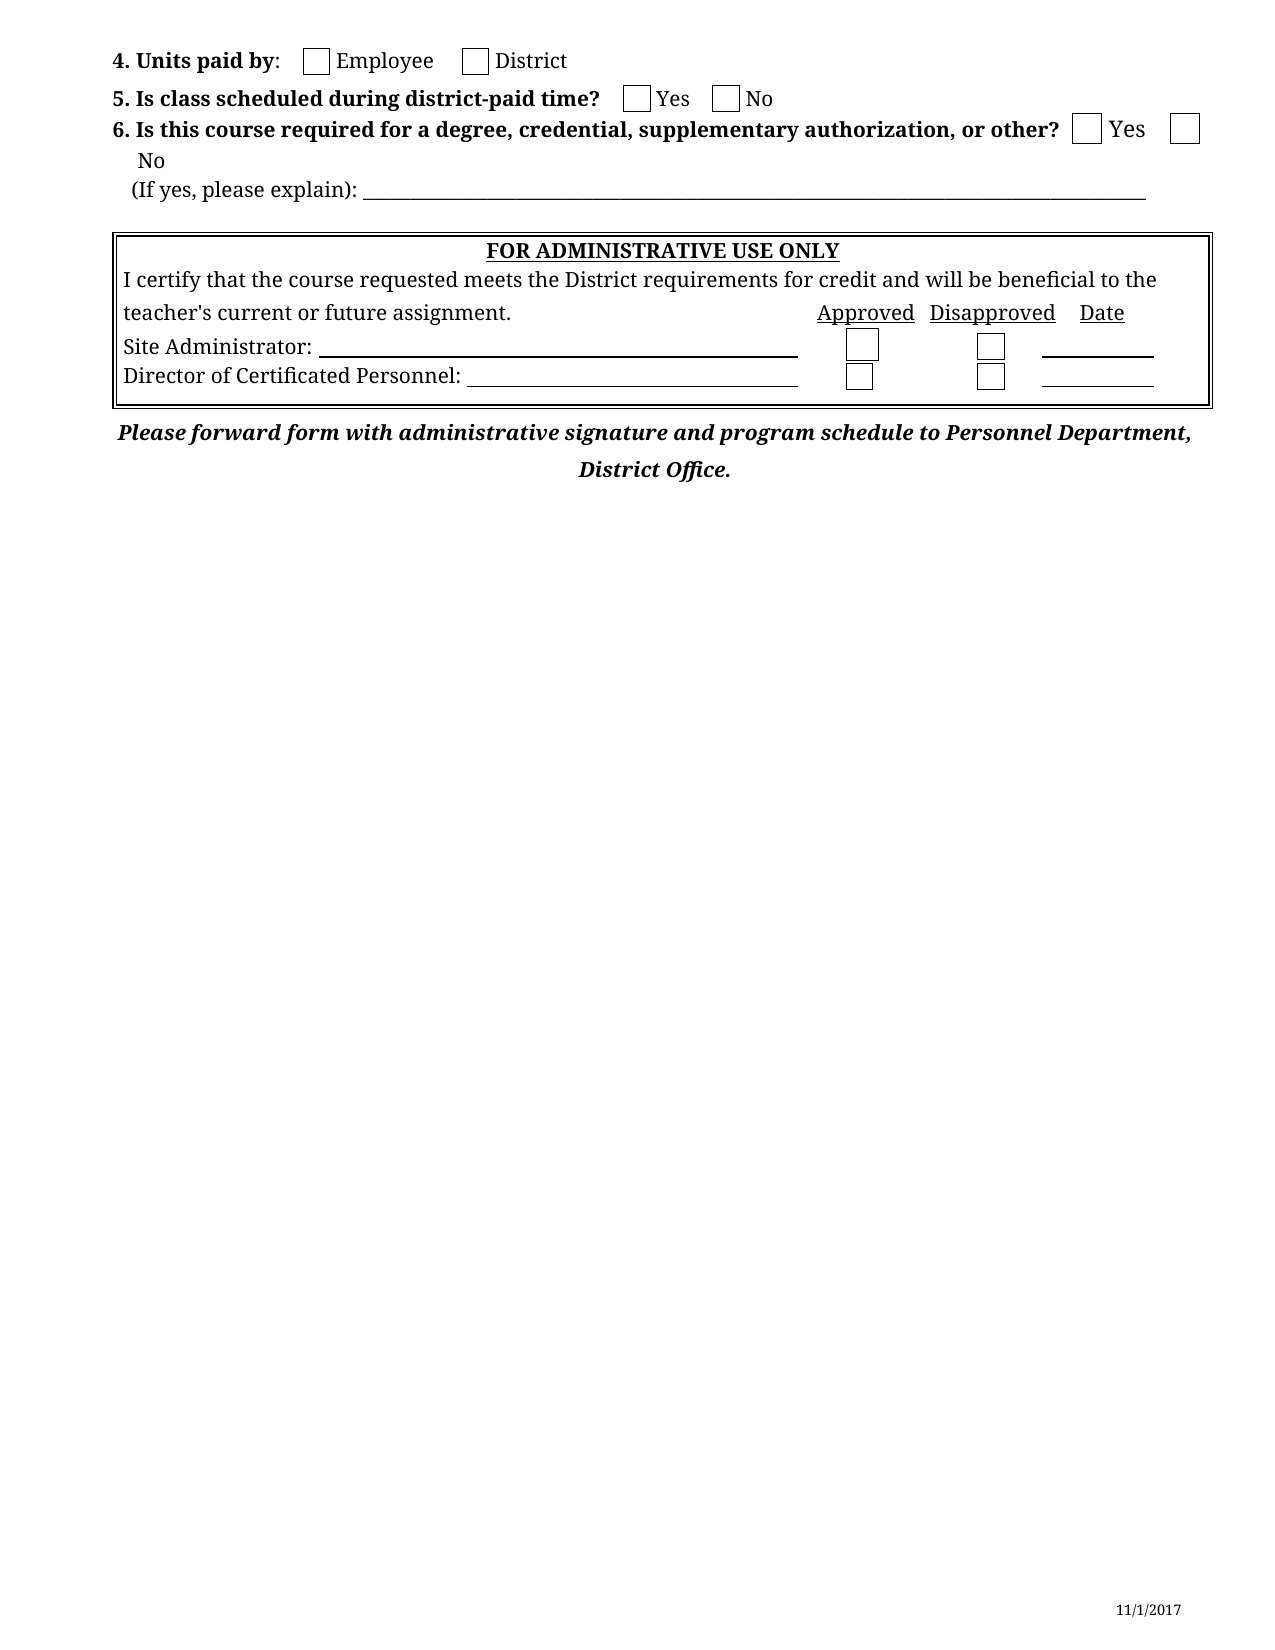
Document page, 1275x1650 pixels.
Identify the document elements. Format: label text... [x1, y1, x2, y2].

text Please forward form with administrative signature and program schedule to Personnel Department, District Office. [112, 409, 1200, 484]
table_header FOR ADMINISTRATIVE USE ONLY I certify that the course requested meets the District requirements for credit and will be beneficial to the teacher's current or future assignment. Approved Disapproved Date Site Administrator: Director of Certificated Personnel: [117, 237, 1208, 404]
text 6. Is this course required for a degree, credential, supplementary authorization, or other? Yes No (If yes, please explain): __________________________________________________________________________________ [112, 112, 1200, 203]
text 4. Units paid by: Employee District 5. Is class scheduled during district-paid time? Yes No [112, 37, 1200, 112]
